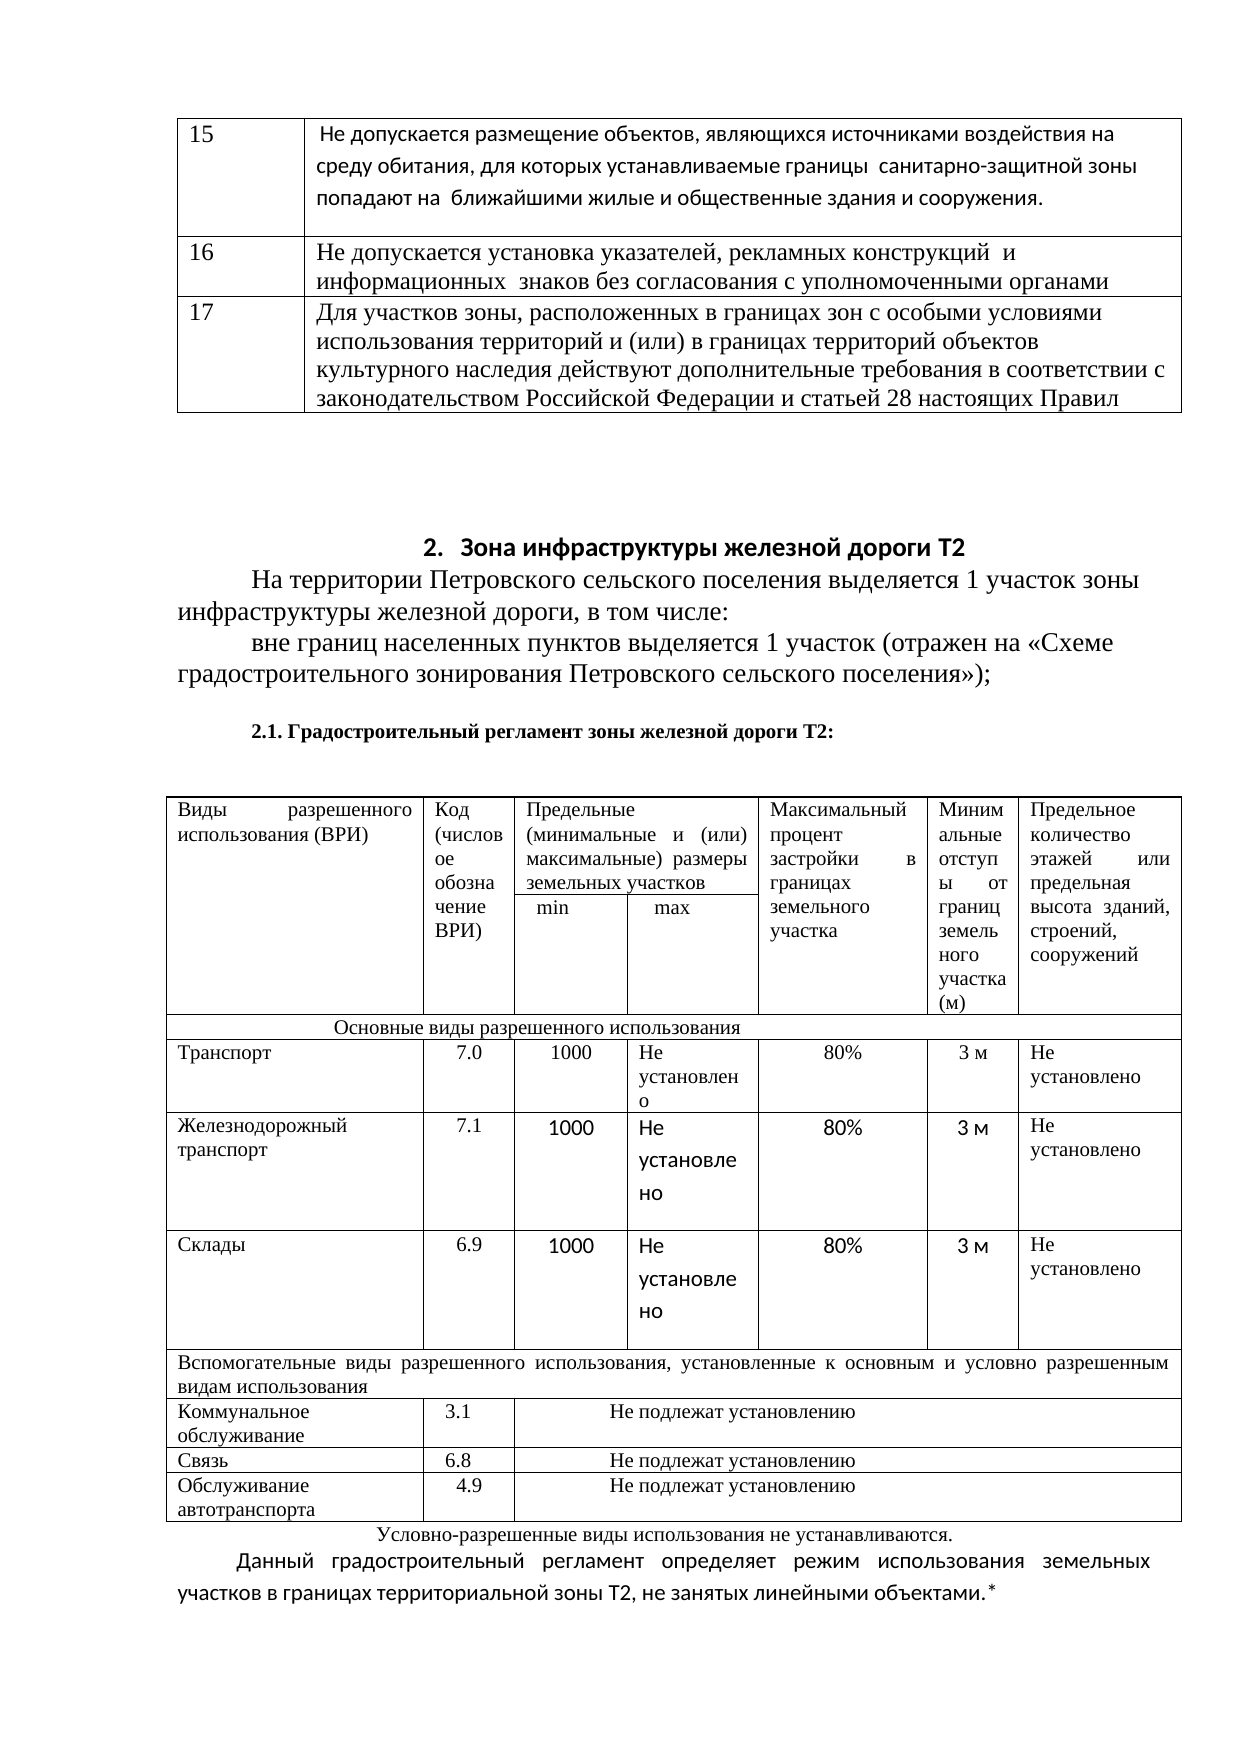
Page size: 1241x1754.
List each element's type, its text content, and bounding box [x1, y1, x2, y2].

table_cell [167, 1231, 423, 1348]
text вне границ населенных пунктов выделяется 1 участок (отражен на «Схеме градостроительного зонирования Петровского сельского поселения»); [177, 626, 1152, 688]
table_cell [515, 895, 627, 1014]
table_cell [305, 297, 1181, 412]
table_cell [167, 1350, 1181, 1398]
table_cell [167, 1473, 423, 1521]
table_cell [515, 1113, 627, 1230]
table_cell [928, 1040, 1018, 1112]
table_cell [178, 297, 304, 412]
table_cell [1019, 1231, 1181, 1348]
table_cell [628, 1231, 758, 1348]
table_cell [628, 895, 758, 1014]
text Условно-разрешенные виды использования не устанавливаются. [177, 1522, 1152, 1546]
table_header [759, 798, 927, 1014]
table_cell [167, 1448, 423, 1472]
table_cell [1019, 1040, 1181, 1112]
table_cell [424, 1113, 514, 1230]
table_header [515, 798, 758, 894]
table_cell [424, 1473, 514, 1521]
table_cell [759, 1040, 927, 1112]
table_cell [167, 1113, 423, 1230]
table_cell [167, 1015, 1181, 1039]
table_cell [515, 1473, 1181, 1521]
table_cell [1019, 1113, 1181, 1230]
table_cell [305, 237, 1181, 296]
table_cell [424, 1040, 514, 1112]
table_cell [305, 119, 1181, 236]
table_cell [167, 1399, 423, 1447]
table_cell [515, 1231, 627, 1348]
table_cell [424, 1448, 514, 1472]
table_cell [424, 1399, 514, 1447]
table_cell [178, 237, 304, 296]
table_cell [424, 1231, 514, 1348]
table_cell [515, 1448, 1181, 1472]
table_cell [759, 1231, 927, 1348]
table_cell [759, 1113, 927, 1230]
list Зона инфраструктуры железной дороги Т2 [236, 531, 1152, 563]
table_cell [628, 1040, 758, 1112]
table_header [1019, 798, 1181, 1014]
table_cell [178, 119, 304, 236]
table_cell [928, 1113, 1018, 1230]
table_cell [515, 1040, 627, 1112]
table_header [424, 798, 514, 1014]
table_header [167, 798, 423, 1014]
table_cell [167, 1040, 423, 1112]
text Данный градостроительный регламент определяет режим использования земельных участков в границах территориальной зоны Т2, не занятых линейными объектами.* [177, 1546, 1152, 1606]
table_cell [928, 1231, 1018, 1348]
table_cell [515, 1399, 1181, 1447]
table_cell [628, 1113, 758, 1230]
text 2.1. Градостроительный регламент зоны железной дороги Т2: [177, 719, 1152, 743]
text На территории Петровского сельского поселения выделяется 1 участок зоны инфраструктуры железной дороги, в том числе: [177, 563, 1152, 626]
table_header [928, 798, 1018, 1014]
